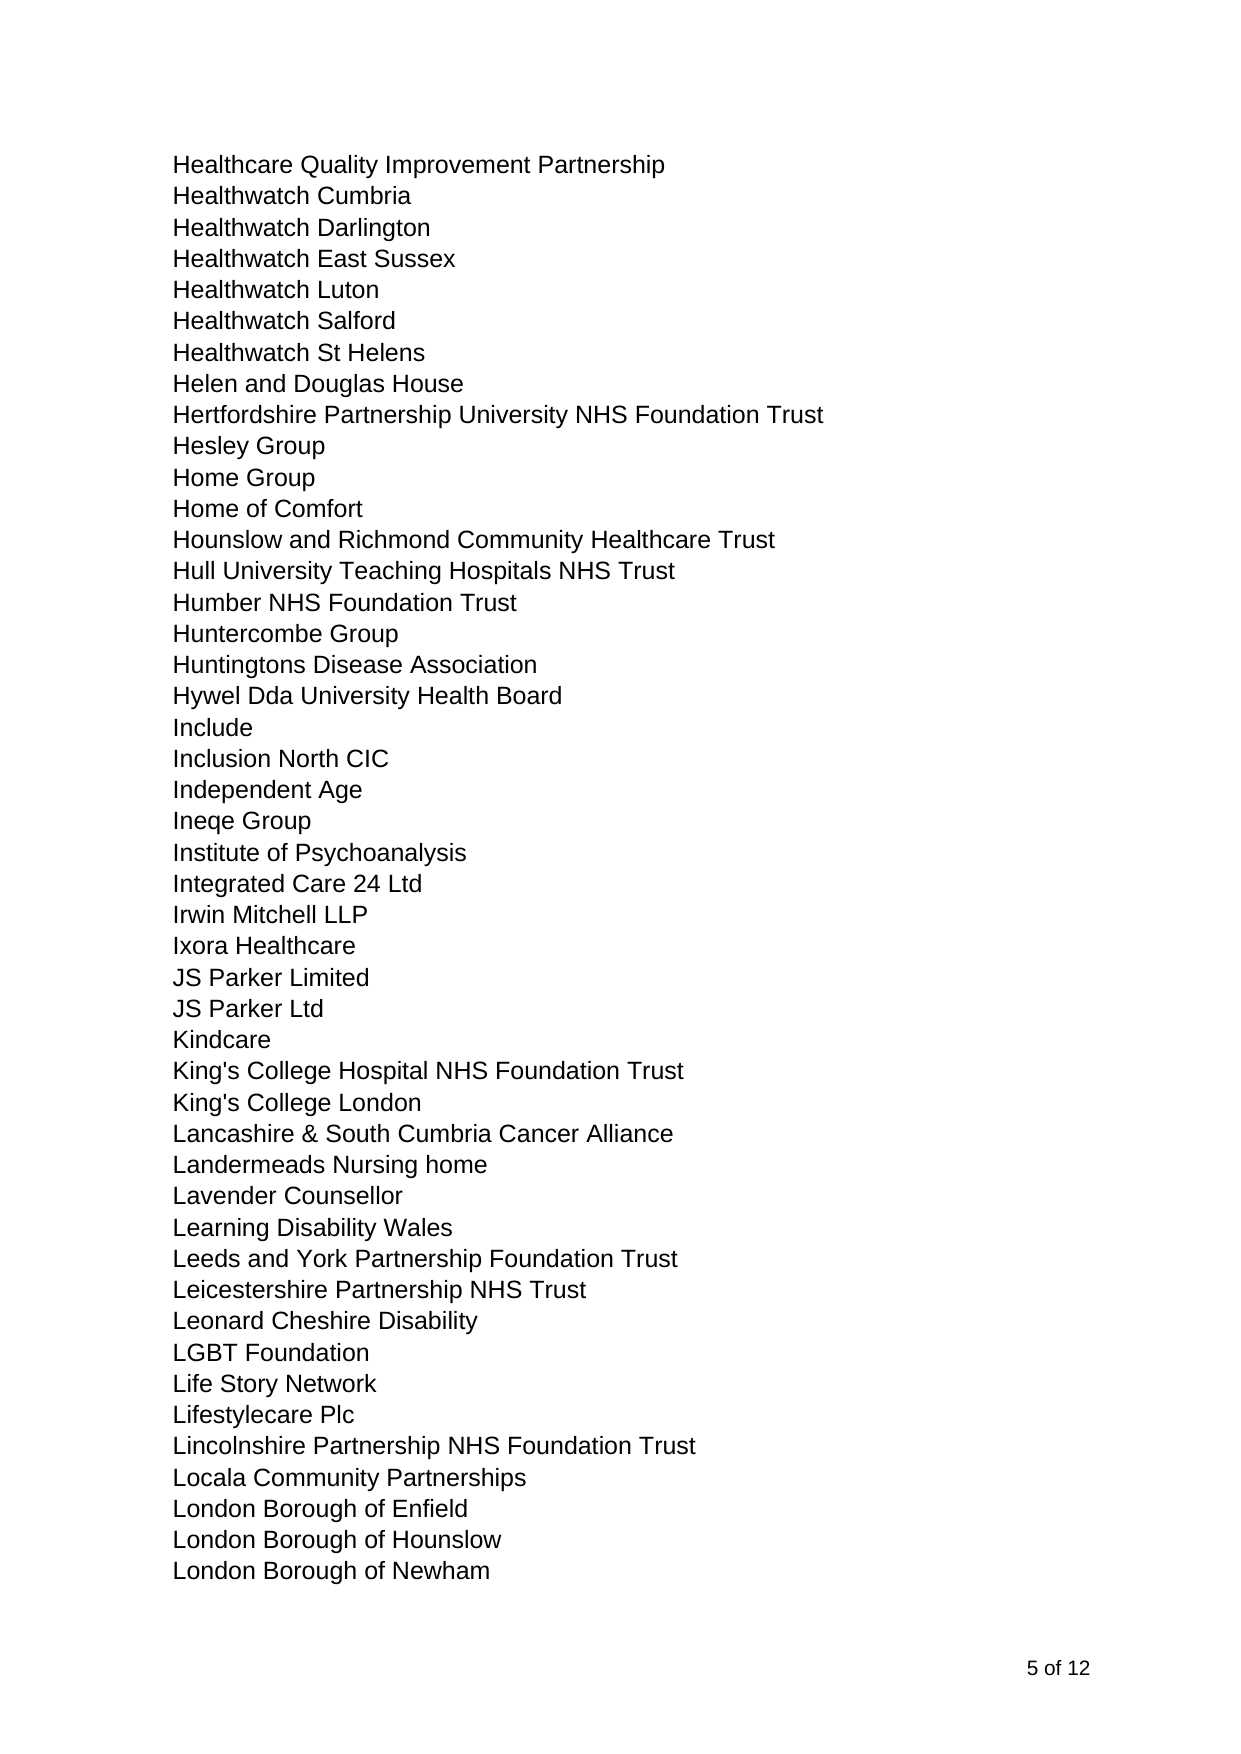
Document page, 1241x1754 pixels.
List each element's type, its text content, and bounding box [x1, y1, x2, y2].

table_cell London Borough of Enfield [161, 1494, 1084, 1525]
table_cell JS Parker Ltd [161, 994, 1084, 1025]
table_cell Inclusion North CIC [161, 744, 1084, 775]
table_cell Huntercombe Group [161, 619, 1084, 650]
table_cell London Borough of Hounslow [161, 1525, 1084, 1556]
table_cell Ineqe Group [161, 806, 1084, 837]
table_cell Hywel Dda University Health Board [161, 681, 1084, 712]
table_cell Landermeads Nursing home [161, 1150, 1084, 1181]
table_cell Healthwatch Salford [161, 306, 1084, 337]
table_cell Integrated Care 24 Ltd [161, 869, 1084, 900]
table_cell Hull University Teaching Hospitals NHS Trust [161, 556, 1084, 587]
table_cell JS Parker Limited [161, 963, 1084, 994]
table_cell Include [161, 713, 1084, 744]
table_cell King's College Hospital NHS Foundation Trust [161, 1056, 1084, 1087]
table_cell Ixora Healthcare [161, 931, 1084, 962]
table_cell King's College London [161, 1088, 1084, 1119]
table_cell Huntingtons Disease Association [161, 650, 1084, 681]
table_cell LGBT Foundation [161, 1338, 1084, 1369]
table_cell Healthwatch East Sussex [161, 244, 1084, 275]
table_cell Leonard Cheshire Disability [161, 1306, 1084, 1337]
table_cell Leicestershire Partnership NHS Trust [161, 1275, 1084, 1306]
table_cell Healthwatch Luton [161, 275, 1084, 306]
table_cell Home of Comfort [161, 494, 1084, 525]
table_cell Locala Community Partnerships [161, 1463, 1084, 1494]
table_cell Lavender Counsellor [161, 1181, 1084, 1212]
table_cell Independent Age [161, 775, 1084, 806]
table_cell Irwin Mitchell LLP [161, 900, 1084, 931]
table_cell Healthwatch St Helens [161, 338, 1084, 369]
table_cell Healthcare Quality Improvement Partnership [161, 150, 1084, 181]
table_cell Lifestylecare Plc [161, 1400, 1084, 1431]
table_cell Lincolnshire Partnership NHS Foundation Trust [161, 1431, 1084, 1462]
table_cell Home Group [161, 463, 1084, 494]
table_cell London Borough of Newham [161, 1556, 1084, 1587]
table_cell Hertfordshire Partnership University NHS Foundation Trust [161, 400, 1084, 431]
table_cell Healthwatch Cumbria [161, 181, 1084, 212]
table_cell Institute of Psychoanalysis [161, 838, 1084, 869]
table_cell Life Story Network [161, 1369, 1084, 1400]
table_cell Leeds and York Partnership Foundation Trust [161, 1244, 1084, 1275]
table_cell Hounslow and Richmond Community Healthcare Trust [161, 525, 1084, 556]
table_cell Helen and Douglas House [161, 369, 1084, 400]
table_cell Humber NHS Foundation Trust [161, 588, 1084, 619]
table_cell Hesley Group [161, 431, 1084, 462]
table_cell Kindcare [161, 1025, 1084, 1056]
table_cell Lancashire & South Cumbria Cancer Alliance [161, 1119, 1084, 1150]
table_cell Learning Disability Wales [161, 1213, 1084, 1244]
table_cell Healthwatch Darlington [161, 213, 1084, 244]
